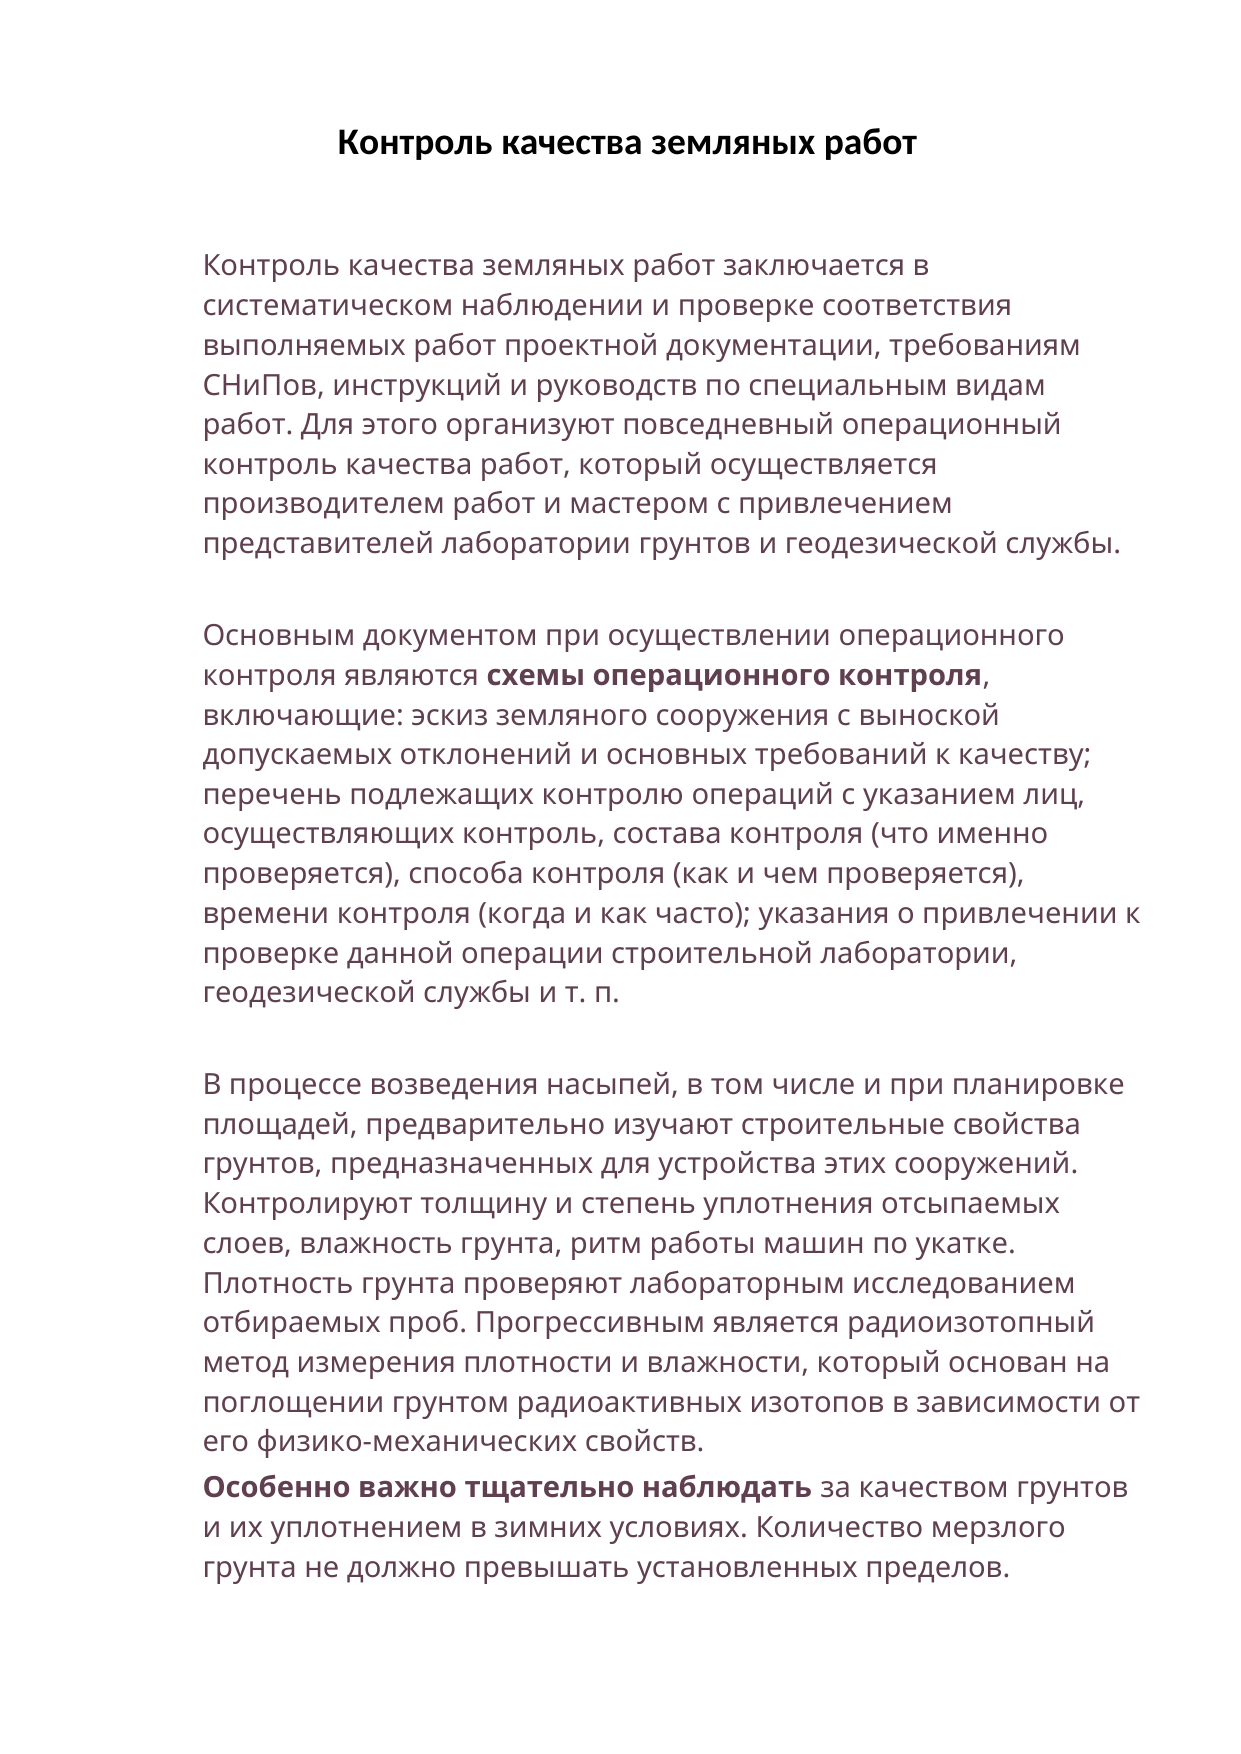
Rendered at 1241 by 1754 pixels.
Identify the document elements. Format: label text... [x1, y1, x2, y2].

text Основным документом при осуществлении операционного контроля являются схемы операционного контроля, включающие: эскиз земляного сооружения с выноской допускаемых отклонений и основных требований к качеству; перечень подлежащих контролю операций с указанием лиц, осуществляющих контроль, состава контроля (что именно проверяется), способа контроля (как и чем проверяется), времени контроля (когда и как часто); указания о привлечении к проверке данной операции строительной лаборатории, геодезической службы и т. п. [202, 614, 1144, 1011]
text В процессе возведения насыпей, в том числе и при планировке площадей, предварительно изучают строительные свойства грунтов, предназначенных для устройства этих сооружений. Контролируют толщину и степень уплотнения отсыпаемых слоев, влажность грунта, ритм работы машин по укатке. Плотность грунта проверяют лабораторным исследованием отбираемых проб. Прогрессивным является радиоизотопный метод измерения плотности и влажности, который основан на поглощении грунтом радиоактивных изотопов в зависимости от его физико-механических свойств. [202, 1063, 1144, 1460]
text Контроль качества земляных работ [177, 118, 1152, 164]
text Особенно важно тщательно наблюдать за качеством грунтов и их уплотнением в зимних условиях. Количество мерзлого грунта не должно превышать установленных пределов. [202, 1467, 1144, 1586]
text Контроль качества земляных работ заключается в систематическом наблюдении и проверке соответствия выполняемых работ проектной документации, требованиям СНиПов, инструкций и руководств по специальным видам работ. Для этого организуют повседневный операционный контроль качества работ, который осуществляется производителем работ и мастером с привлечением представителей лаборатории грунтов и геодезической службы. [202, 245, 1144, 562]
